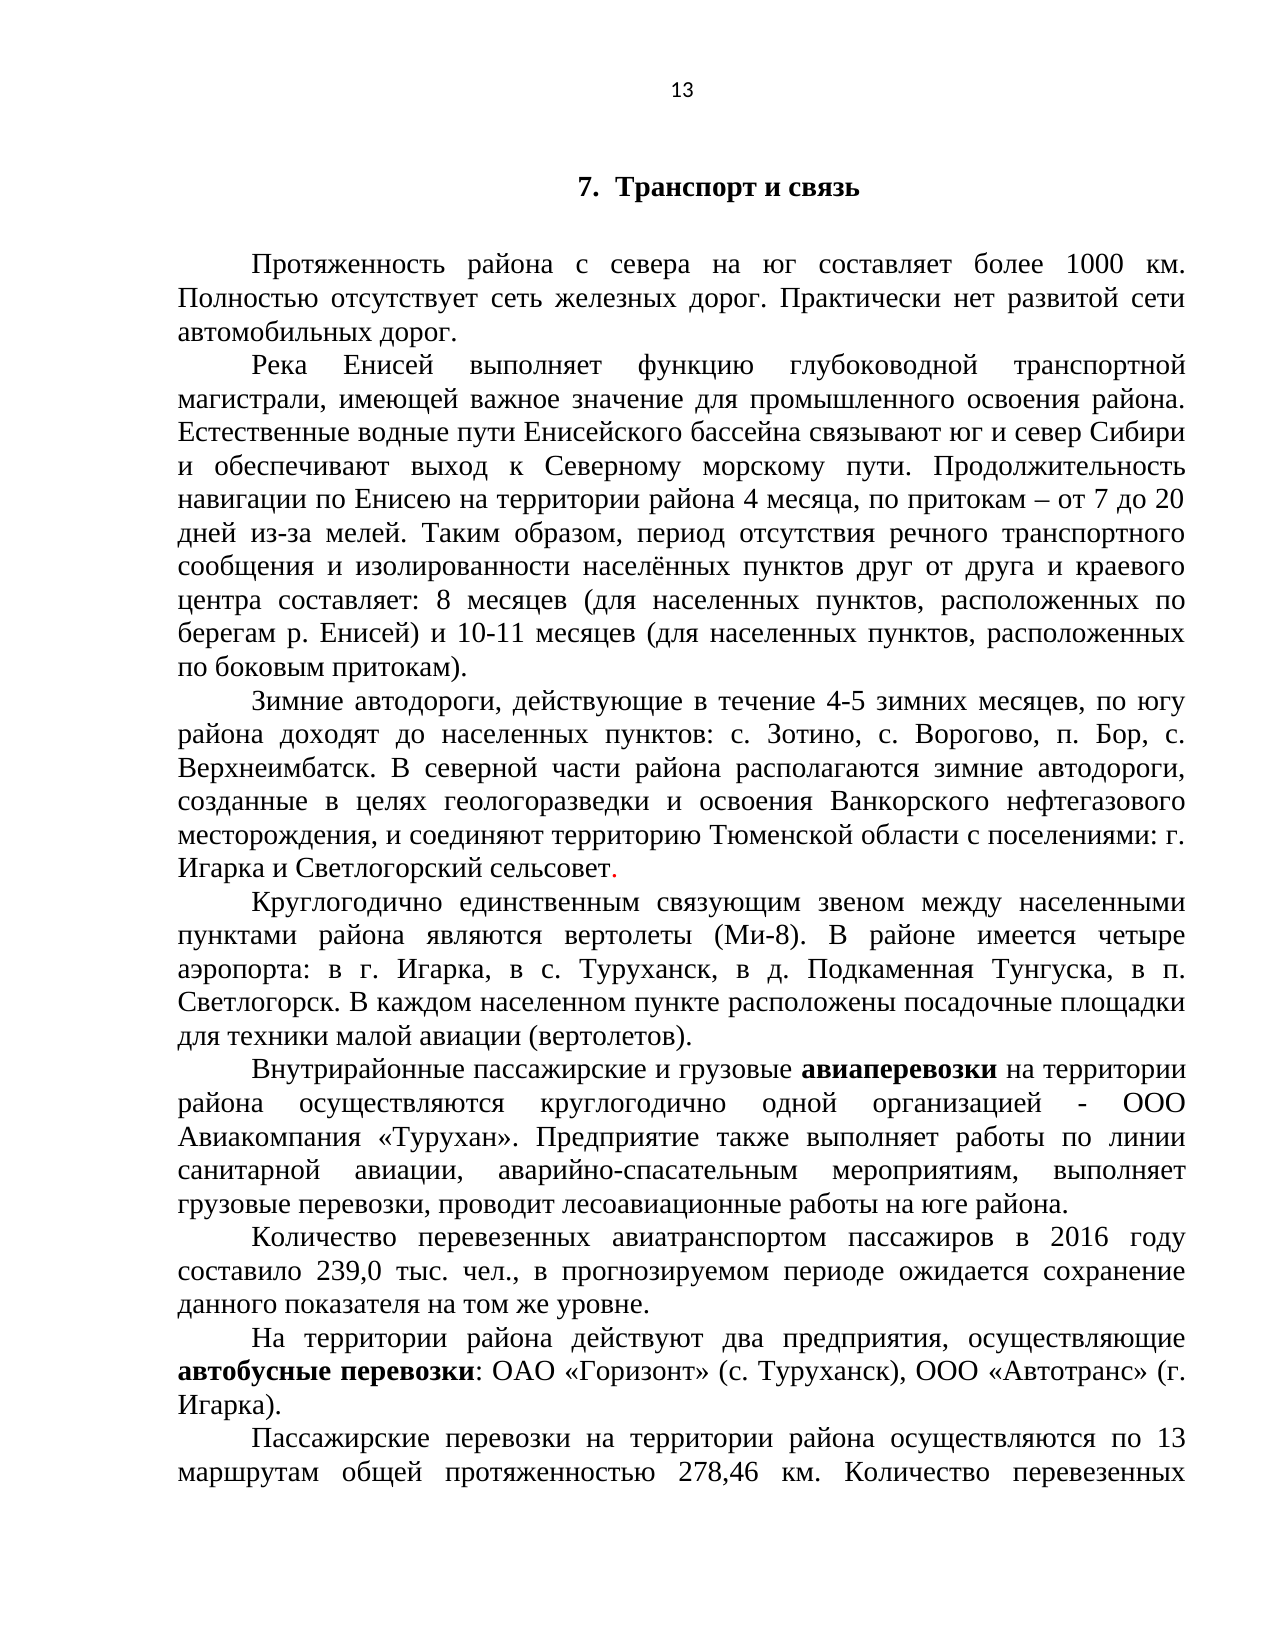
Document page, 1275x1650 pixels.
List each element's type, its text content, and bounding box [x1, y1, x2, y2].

text Протяженность района с севера на юг составляет более 1000 км. Полностью отсутствует сеть железных дорог. Практически нет развитой сети автомобильных дорог. [177, 247, 1186, 347]
text Зимние автодороги, действующие в течение 4-5 зимних месяцев, по югу района доходят до населенных пунктов: с. Зотино, с. Ворогово, п. Бор, с. Верхнеимбатск. В северной части района располагаются зимние автодороги, созданные в целях геологоразведки и освоения Ванкорского нефтегазового месторождения, и соединяют территорию Тюменской области с поселениями: г. Игарка и Светлогорский сельсовет. [177, 683, 1186, 884]
text Внутрирайонные пассажирские и грузовые авиаперевозки на территории района осуществляются круглогодично одной организацией - ООО Авиакомпания «Турухан». Предприятие также выполняет работы по линии санитарной авиации, аварийно-спасательным мероприятиям, выполняет грузовые перевозки, проводит лесоавиационные работы на юге района. [177, 1052, 1186, 1219]
list Транспорт и связь [251, 169, 1186, 203]
text Круглогодично единственным связующим звеном между населенными пунктами района являются вертолеты (Ми-8). В районе имеется четыре аэропорта: в г. Игарка, в с. Туруханск, в д. Подкаменная Тунгуска, в п. Светлогорск. В каждом населенном пункте расположены посадочные площадки для техники малой авиации (вертолетов). [177, 884, 1186, 1052]
text Количество перевезенных авиатранспортом пассажиров в 2016 году составило 239,0 тыс. чел., в прогнозируемом периоде ожидается сохранение данного показателя на том же уровне. [177, 1219, 1186, 1320]
text Река Енисей выполняет функцию глубоководной транспортной магистрали, имеющей важное значение для промышленного освоения района. Естественные водные пути Енисейского бассейна связывают юг и север Сибири и обеспечивают выход к Северному морскому пути. Продолжительность навигации по Енисею на территории района 4 месяца, по притокам – от 7 до 20 дней из-за мелей. Таким образом, период отсутствия речного транспортного сообщения и изолированности населённых пунктов друг от друга и краевого центра составляет: 8 месяцев (для населенных пунктов, расположенных по берегам р. Енисей) и 10-11 месяцев (для населенных пунктов, расположенных по боковым притокам). [177, 347, 1186, 683]
text На территории района действуют два предприятия, осуществляющие автобусные перевозки: ОАО «Горизонт» (с. Туруханск), ООО «Автотранс» (г. Игарка). [177, 1320, 1186, 1421]
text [177, 1421, 1186, 1488]
